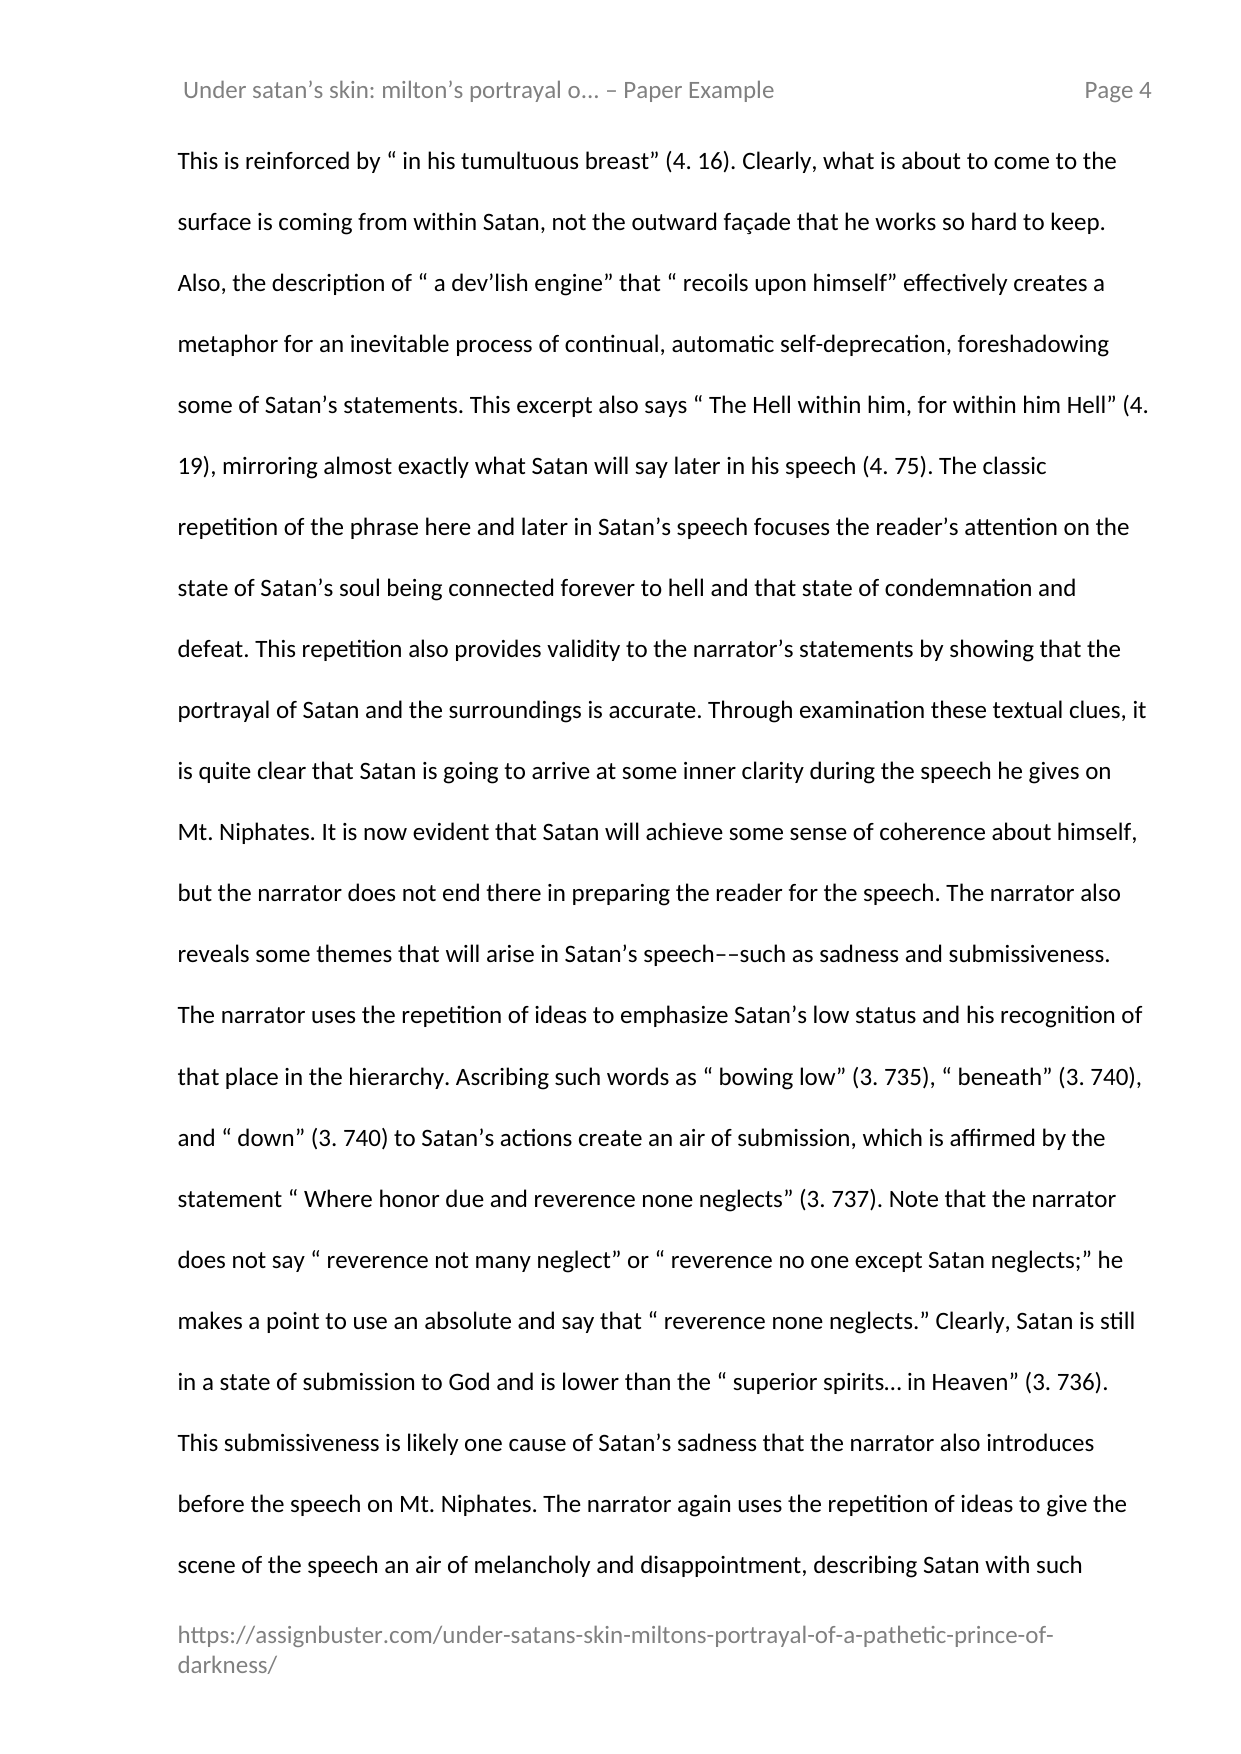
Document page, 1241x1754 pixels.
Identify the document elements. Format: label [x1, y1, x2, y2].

text [177, 145, 1152, 1579]
